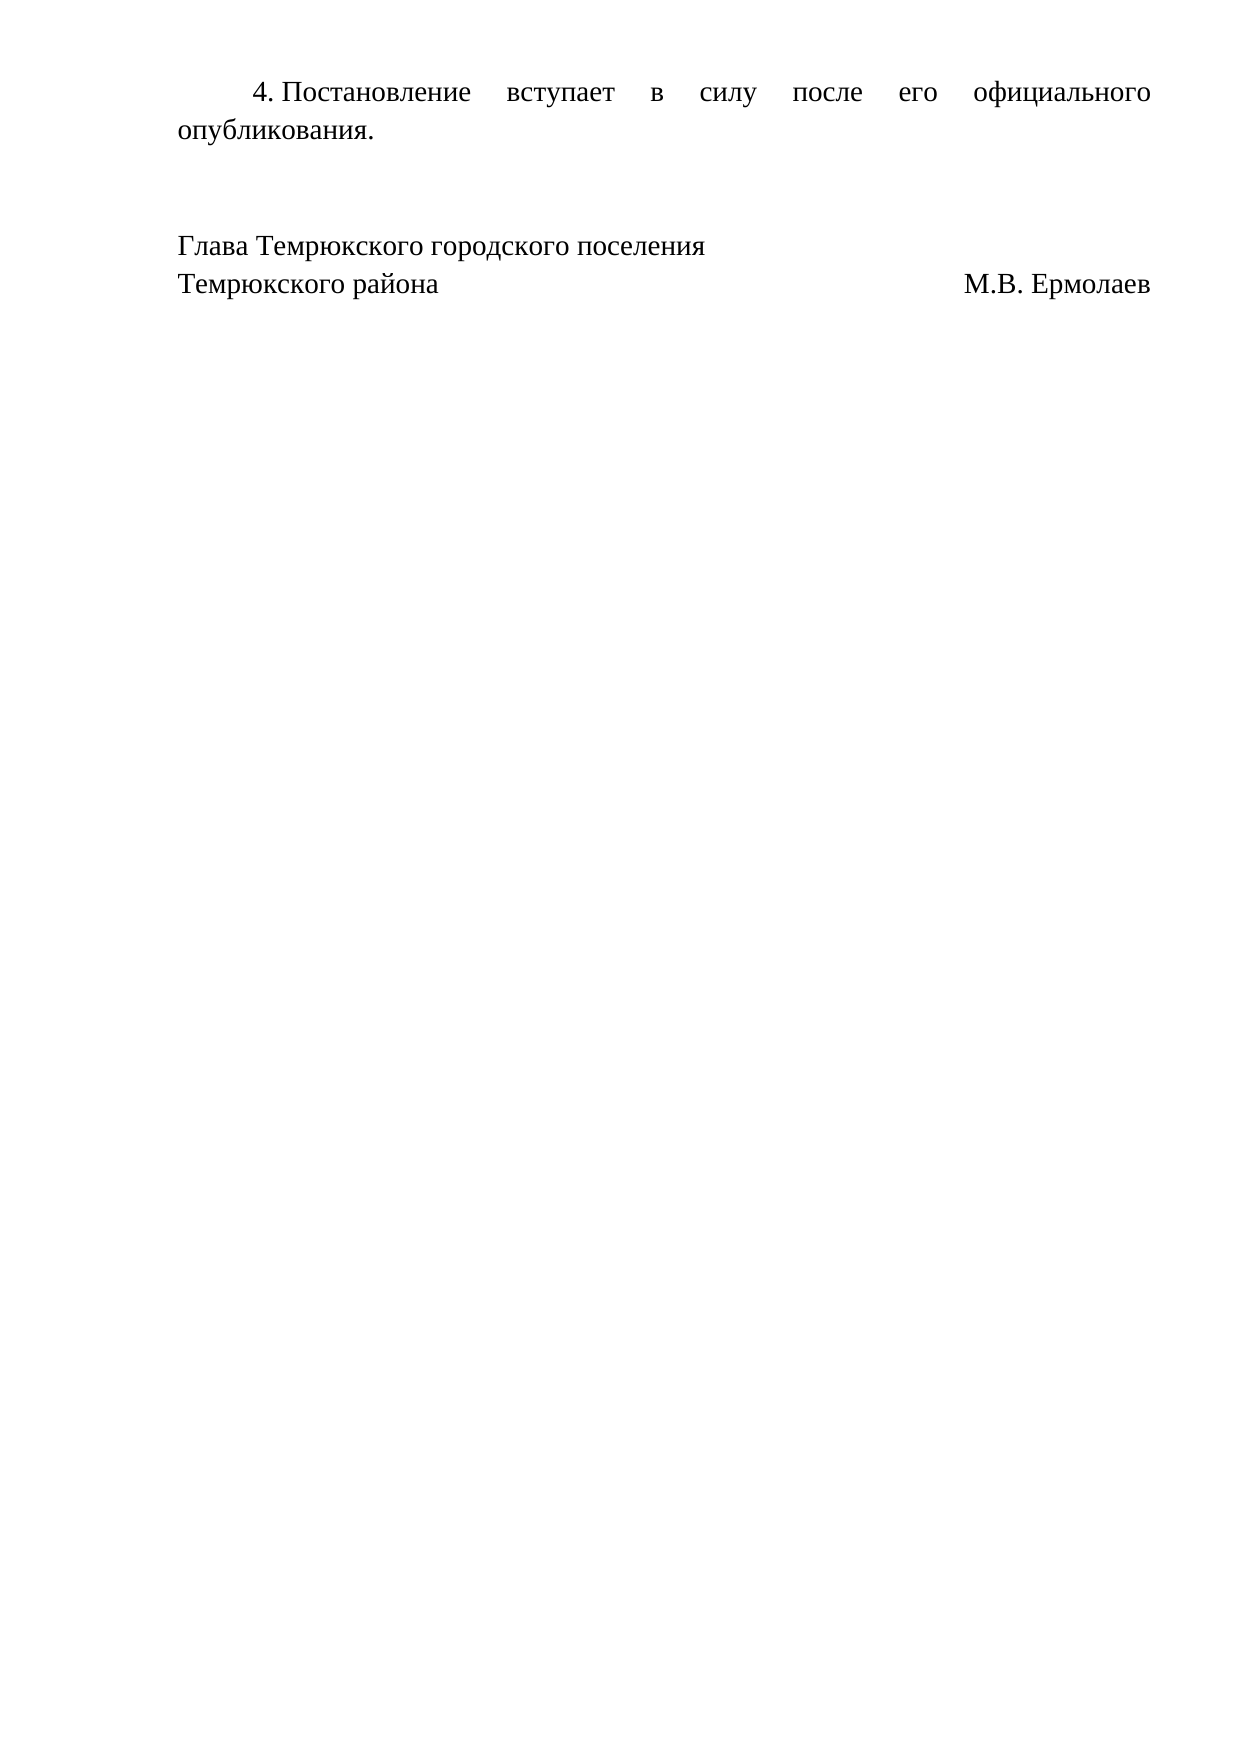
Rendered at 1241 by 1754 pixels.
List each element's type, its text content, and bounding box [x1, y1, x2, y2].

text Глава Темрюкского городского поселения [177, 228, 1152, 262]
text 4. Постановление вступает в силу после его официального опубликования. [177, 74, 1152, 146]
text Темрюкского района М.В. Ермолаев [177, 267, 1152, 300]
